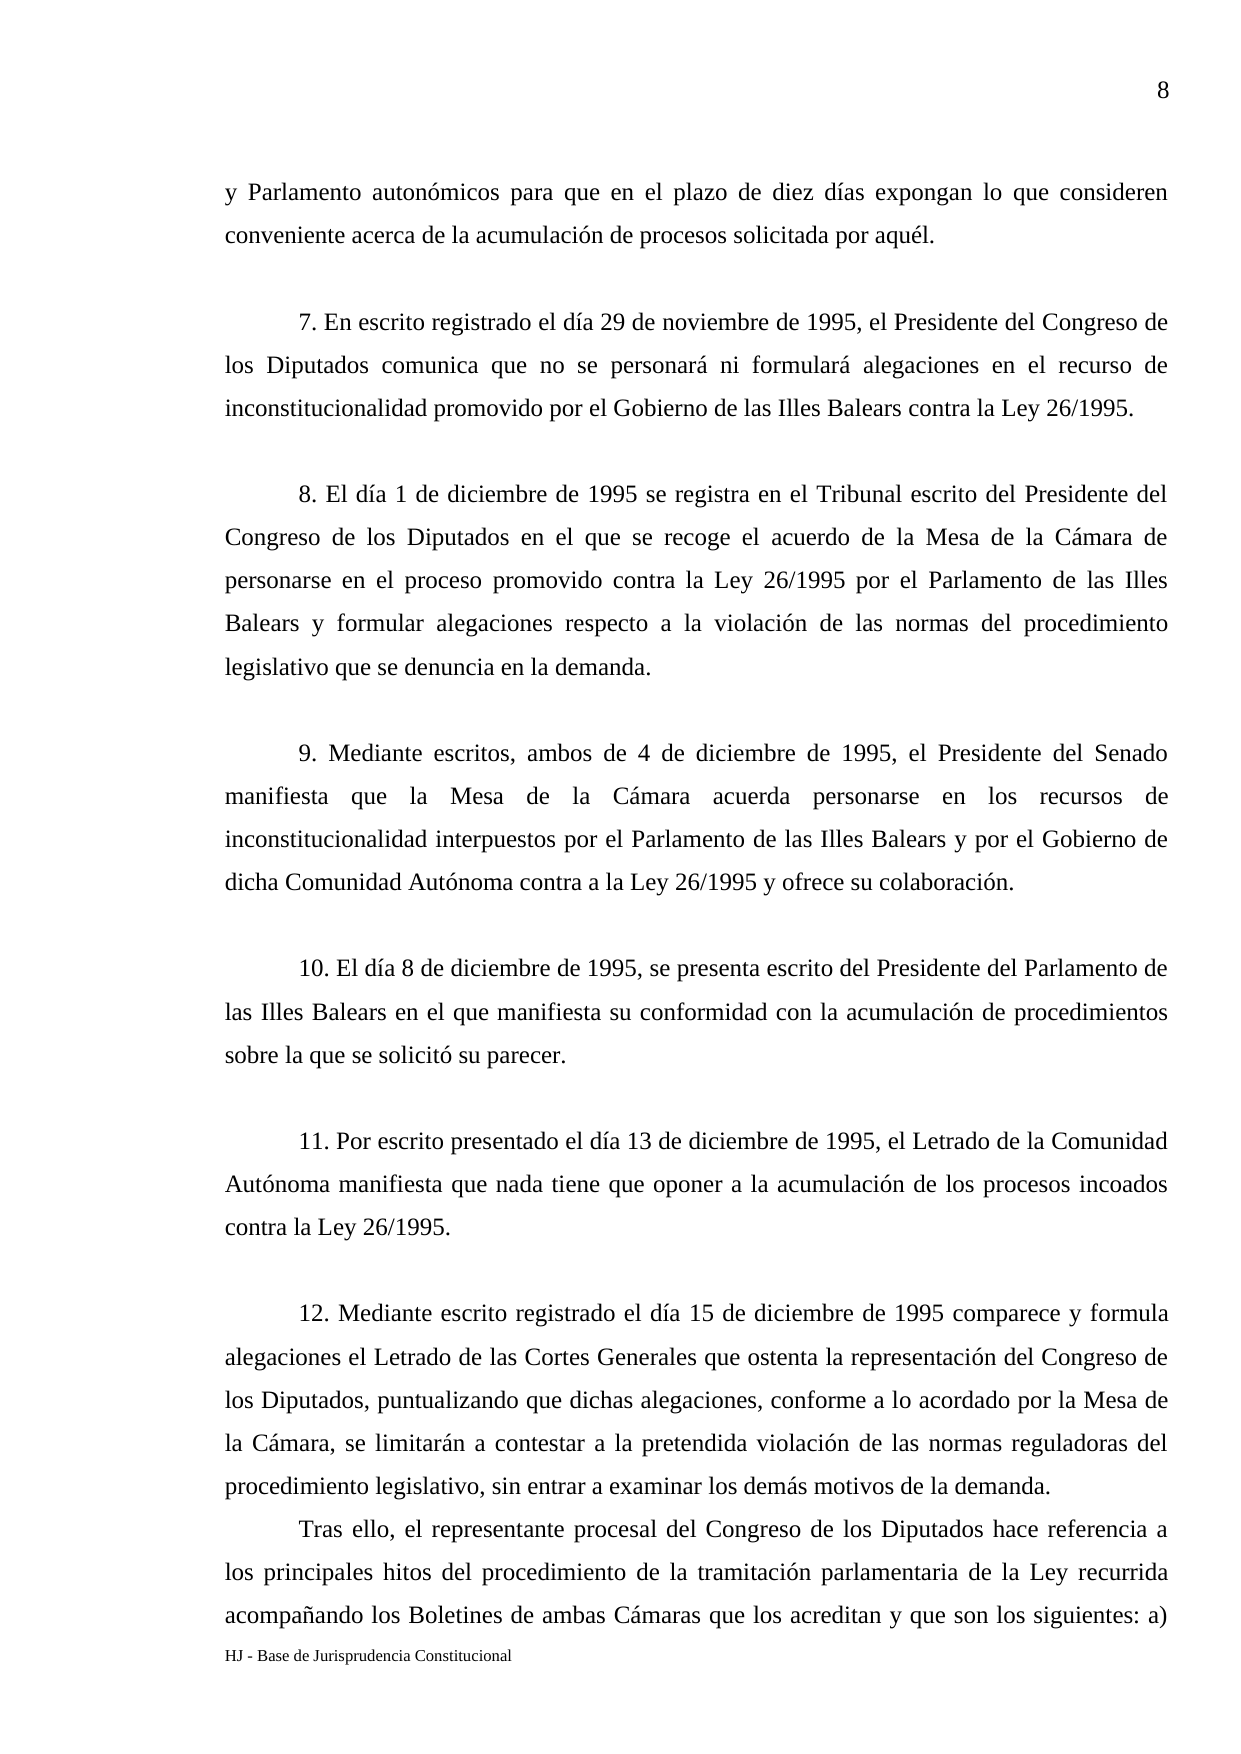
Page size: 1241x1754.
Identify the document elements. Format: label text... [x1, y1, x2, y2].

text 11. Por escrito presentado el día 13 de diciembre de 1995, el Letrado de la Comunidad Autónoma manifiesta que nada tiene que oponer a la acumulación de los procesos incoados contra la Ley 26/1995. [224, 1126, 1169, 1241]
text 7. En escrito registrado el día 29 de noviembre de 1995, el Presidente del Congreso de los Diputados comunica que no se personará ni formulará alegaciones en el recurso de inconstitucionalidad promovido por el Gobierno de las Illes Balears contra la Ley 26/1995. [224, 307, 1169, 422]
text 12. Mediante escrito registrado el día 15 de diciembre de 1995 comparece y formula alegaciones el Letrado de las Cortes Generales que ostenta la representación del Congreso de los Diputados, puntualizando que dichas alegaciones, conforme a lo acordado por la Mesa de la Cámara, se limitarán a contestar a la pretendida violación de las normas reguladoras del procedimiento legislativo, sin entrar a examinar los demás motivos de la demanda. [224, 1298, 1169, 1500]
text 10. El día 8 de diciembre de 1995, se presenta escrito del Presidente del Parlamento de las Illes Balears en el que manifiesta su conformidad con la acumulación de procedimientos sobre la que se solicitó su parecer. [224, 953, 1169, 1068]
text 9. Mediante escritos, ambos de 4 de diciembre de 1995, el Presidente del Senado manifiesta que la Mesa de la Cámara acuerda personarse en los recursos de inconstitucionalidad interpuestos por el Parlamento de las Illes Balears y por el Gobierno de dicha Comunidad Autónoma contra a la Ley 26/1995 y ofrece su colaboración. [224, 738, 1169, 896]
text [224, 1514, 1169, 1629]
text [224, 177, 1169, 249]
text 8. El día 1 de diciembre de 1995 se registra en el Tribunal escrito del Presidente del Congreso de los Diputados en el que se recoge el acuerdo de la Mesa de la Cámara de personarse en el proceso promovido contra la Ley 26/1995 por el Parlamento de las Illes Balears y formular alegaciones respecto a la violación de las normas del procedimiento legislativo que se denuncia en la demanda. [224, 479, 1169, 680]
